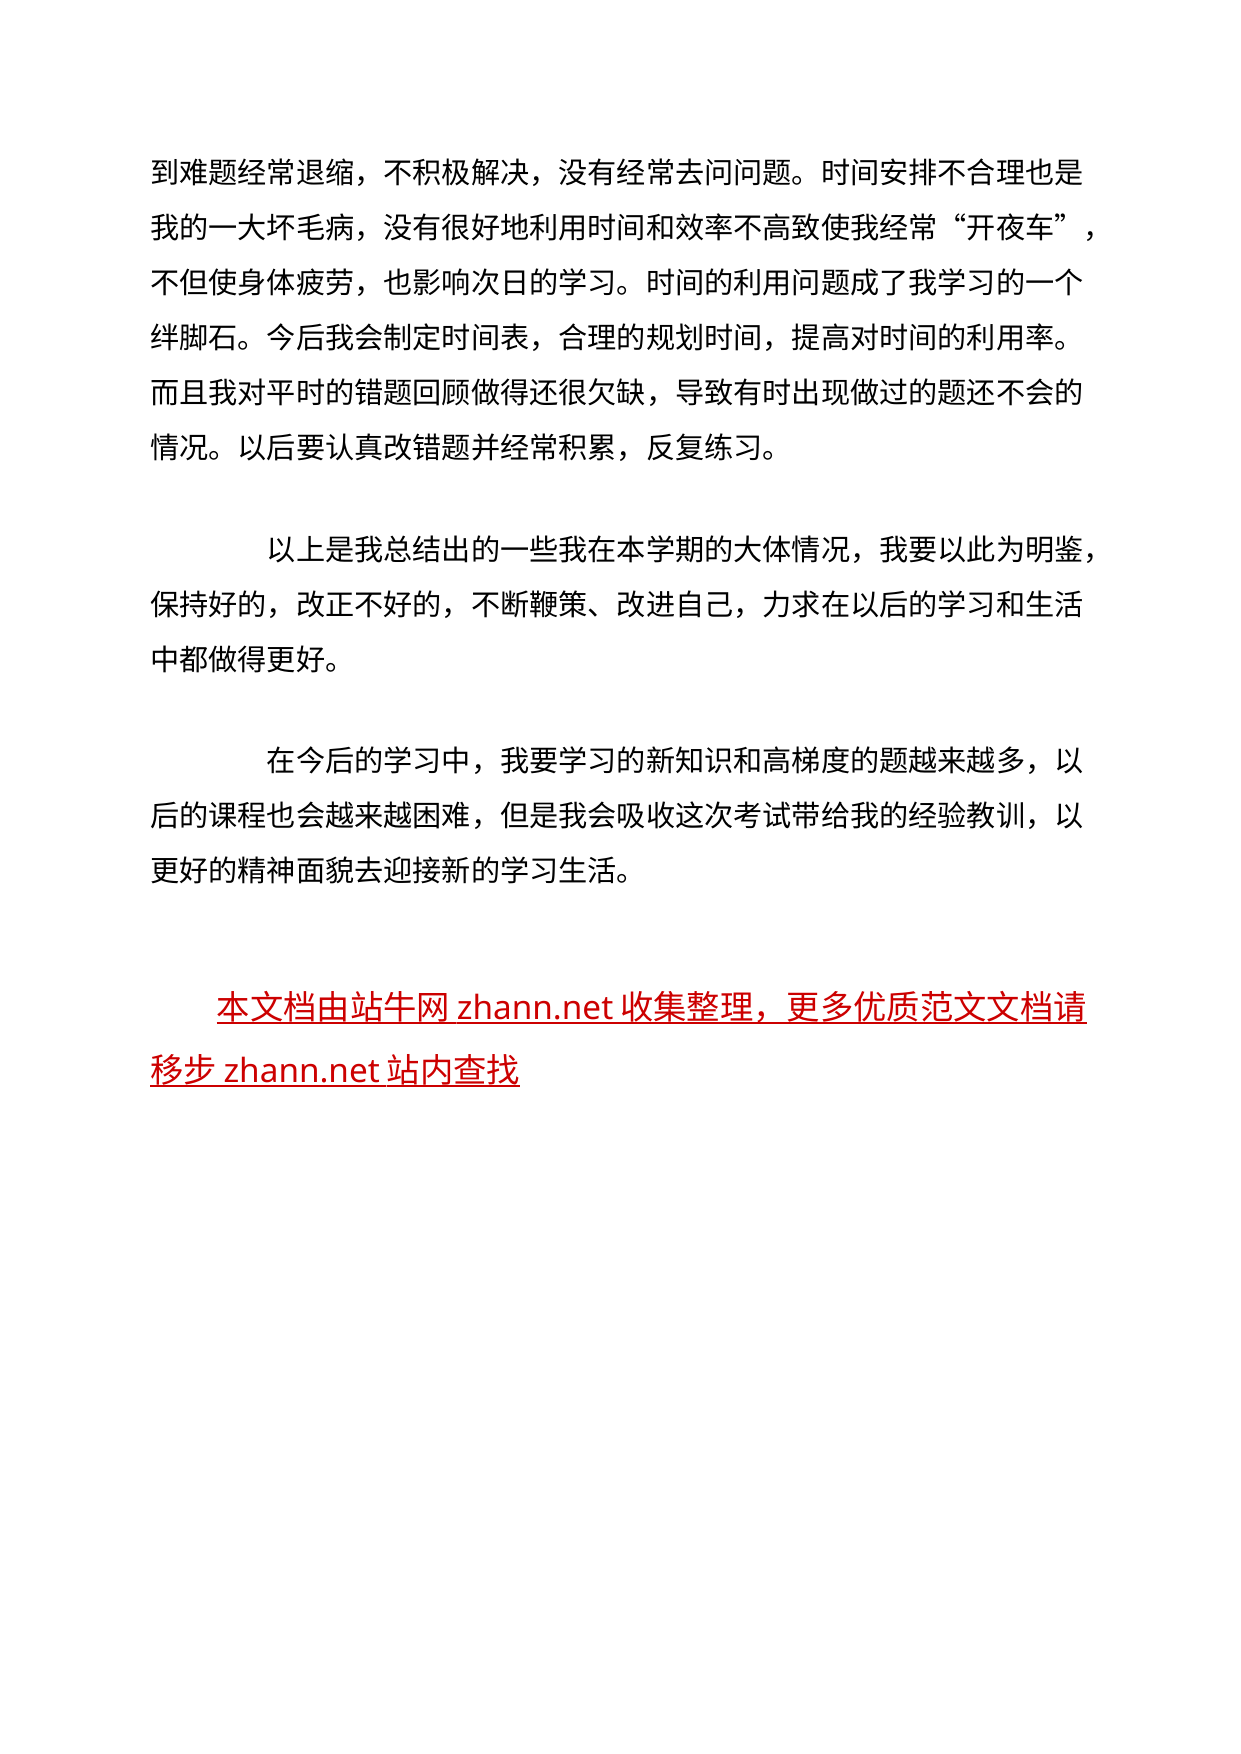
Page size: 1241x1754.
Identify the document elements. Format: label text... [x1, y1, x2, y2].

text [150, 150, 1090, 467]
text 本文档由站牛网zhann.net收集整理，更多优质范文文档请移步zhann.net站内查找 [150, 981, 1090, 1092]
text 在今后的学习中，我要学习的新知识和高梯度的题越来越多，以后的课程也会越来越困难，但是我会吸收这次考试带给我的经验教训，以更好的精神面貌去迎接新的学习生活。 [150, 738, 1090, 890]
text 以上是我总结出的一些我在本学期的大体情况，我要以此为明鉴，保持好的，改正不好的，不断鞭策、改进自己，力求在以后的学习和生活中都做得更好。 [150, 526, 1090, 678]
